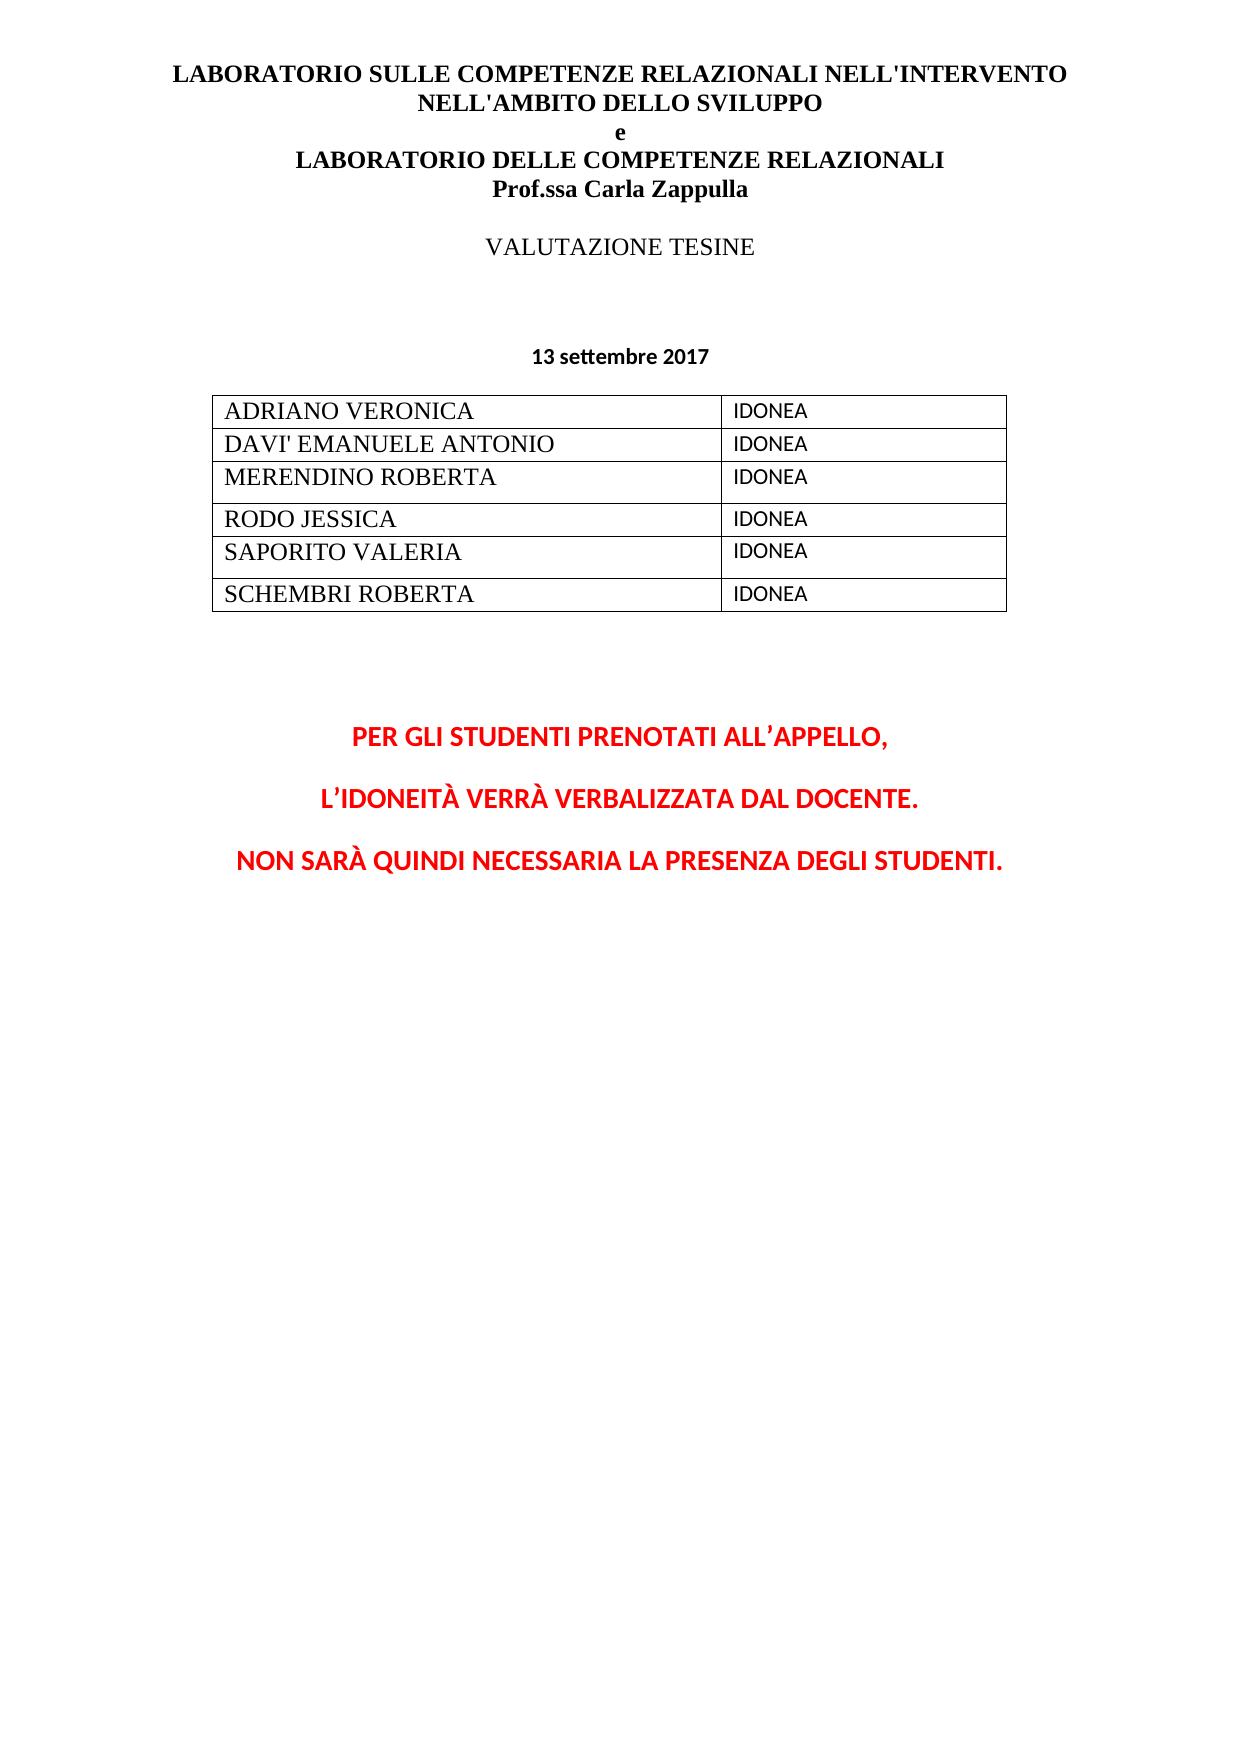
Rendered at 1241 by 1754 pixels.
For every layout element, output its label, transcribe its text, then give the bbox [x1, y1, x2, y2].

text LABORATORIO DELLE COMPETENZE RELAZIONALI [118, 145, 1122, 174]
text e [118, 117, 1122, 145]
text NON SARÀ QUINDI NECESSARIA LA PRESENZA DEGLI STUDENTI. [118, 842, 1122, 877]
text 13 settembre 2017 [118, 342, 1122, 370]
table_cell DAVI' EMANUELE ANTONIO [213, 429, 721, 461]
table_cell IDONEA [722, 579, 1006, 611]
text VALUTAZIONE TESINE [118, 232, 1122, 260]
table_cell IDONEA [722, 429, 1006, 461]
table_cell IDONEA [722, 504, 1006, 536]
table_cell MERENDINO ROBERTA [213, 462, 721, 503]
text LABORATORIO SULLE COMPETENZE RELAZIONALI NELL'INTERVENTO NELL'AMBITO DELLO SVILUPPO [118, 59, 1122, 117]
table_header IDONEA [722, 396, 1006, 428]
table_header ADRIANO VERONICA [213, 396, 721, 428]
text L’IDONEITÀ VERRÀ VERBALIZZATA DAL DOCENTE. [118, 780, 1122, 816]
table_cell IDONEA [722, 537, 1006, 578]
table_cell SAPORITO VALERIA [213, 537, 721, 578]
table_cell RODO JESSICA [213, 504, 721, 536]
table_cell SCHEMBRI ROBERTA [213, 579, 721, 611]
text PER GLI STUDENTI PRENOTATI ALL’APPELLO, [118, 718, 1122, 754]
text Prof.ssa Carla Zappulla [118, 174, 1122, 203]
table_cell IDONEA [722, 462, 1006, 503]
